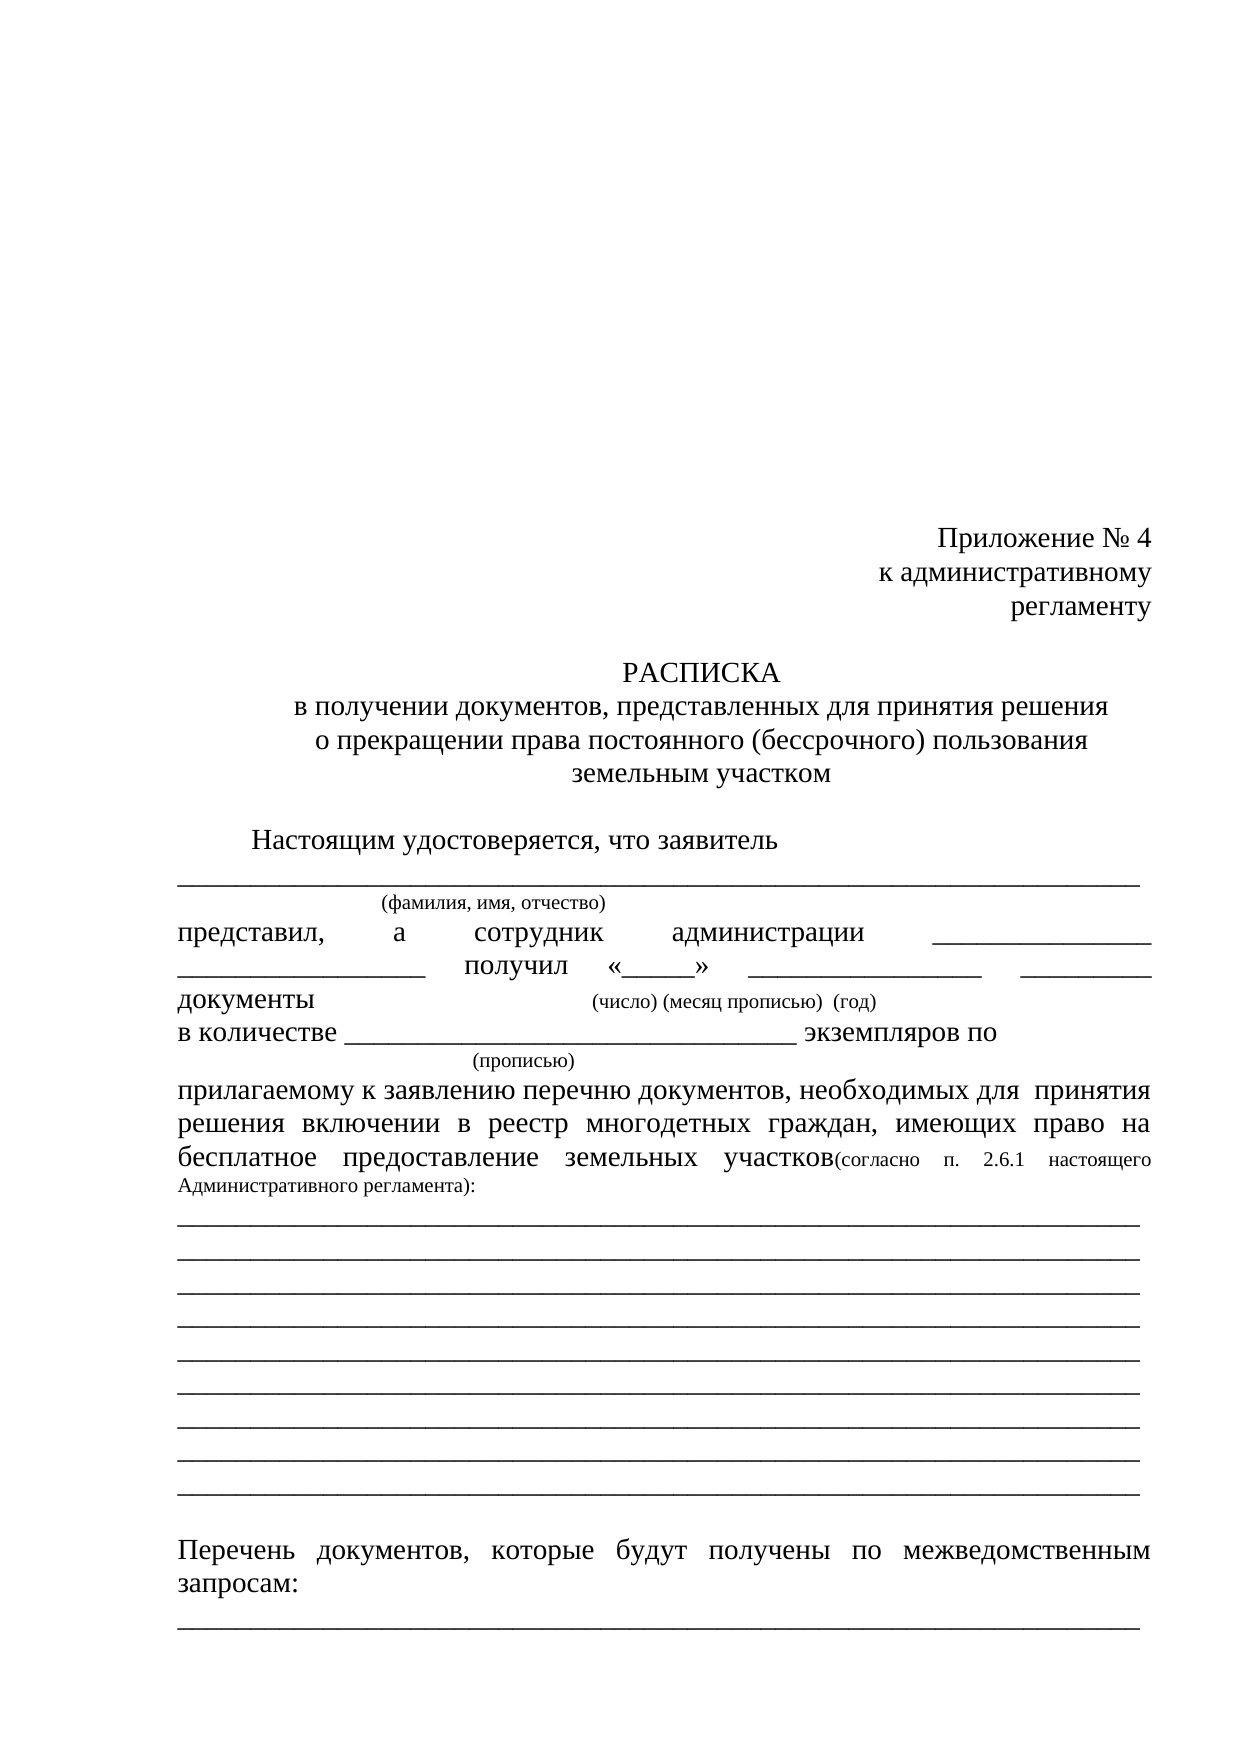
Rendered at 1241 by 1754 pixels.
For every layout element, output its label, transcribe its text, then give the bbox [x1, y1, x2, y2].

text в количестве _______________________________ экземпляров по [177, 1014, 1152, 1048]
text о прекращении права постоянного (бессрочного) пользования [177, 722, 1152, 755]
text в получении документов, представленных для принятия решения [177, 688, 1152, 722]
text __________________________________________________________________ [177, 1197, 1152, 1230]
text Приложение № 4 [177, 521, 1152, 554]
text __________________________________________________________________ [177, 1230, 1152, 1264]
text Настоящим удостоверяется, что заявитель [177, 822, 1152, 856]
text РАСПИСКА [177, 655, 1152, 688]
text (фамилия, имя, отчество) [177, 889, 1152, 914]
text представил, а сотрудник администрации _______________ _________________ получил «_____» ________________ _________ документы (число) (месяц прописью) (год) [177, 914, 1152, 1014]
text (прописью) [398, 1048, 1152, 1072]
text земельным участком [177, 755, 1152, 789]
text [177, 1532, 1152, 1633]
text к административному [177, 554, 1152, 588]
text ______________________________________________________________________________________________________________________________________________________________________________________________________________________________________________________________________________________________________________________________________________________________________________________________________________________________________________________________________________ [177, 1264, 1152, 1498]
text __________________________________________________________________ [177, 856, 1152, 889]
text регламенту [177, 588, 1152, 621]
text прилагаемому к заявлению перечню документов, необходимых для принятия решения включении в реестр многодетных граждан, имеющих право на бесплатное предоставление земельных участков(согласно п. 2.6.1 настоящего Административного регламента): [177, 1072, 1152, 1197]
